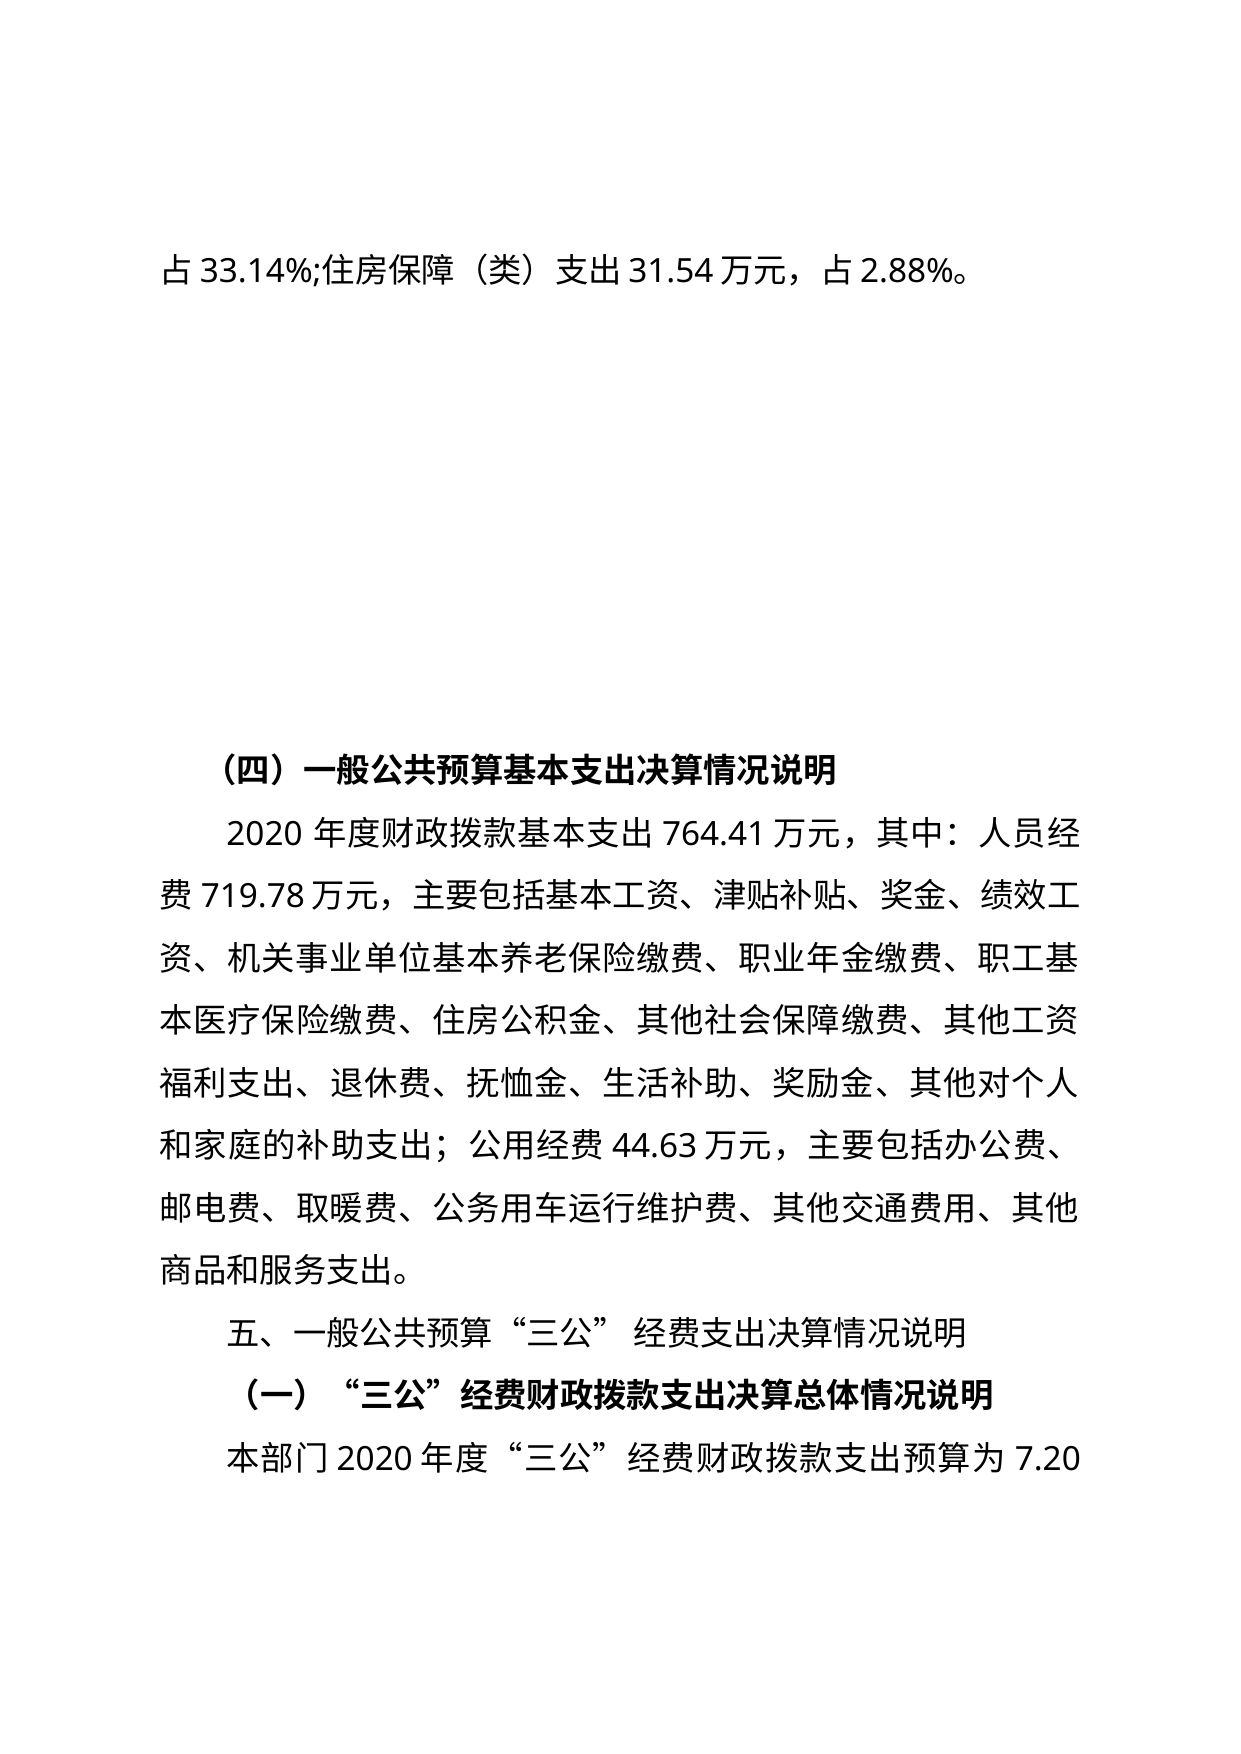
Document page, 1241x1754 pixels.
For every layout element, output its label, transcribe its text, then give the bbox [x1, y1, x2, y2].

text 2020 年度财政拨款基本支出764.41万元，其中：人员经费 719.78万元，主要包括基本工资、津贴补贴、奖金、绩效工资、机关事业单位基本养老保险缴费、职业年金缴费、职工基本医疗保险缴费、住房公积金、其他社会保障缴费、其他工资福利支出、退休费、抚恤金、生活补助、奖励金、其他对个人和家庭的补助支出；公用经费44.63万元，主要包括办公费、邮电费、取暖费、公务用车运行维护费、其他交通费用、其他商品和服务支出。 [159, 795, 1081, 1295]
text （四）一般公共预算基本支出决算情况说明 [203, 733, 1081, 795]
text （一）“三公”经费财政拨款支出决算总体情况说明 [159, 1358, 1081, 1420]
text 五、一般公共预算“三公” 经费支出决算情况说明 [159, 1295, 1081, 1358]
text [159, 233, 1081, 295]
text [159, 1420, 1081, 1483]
